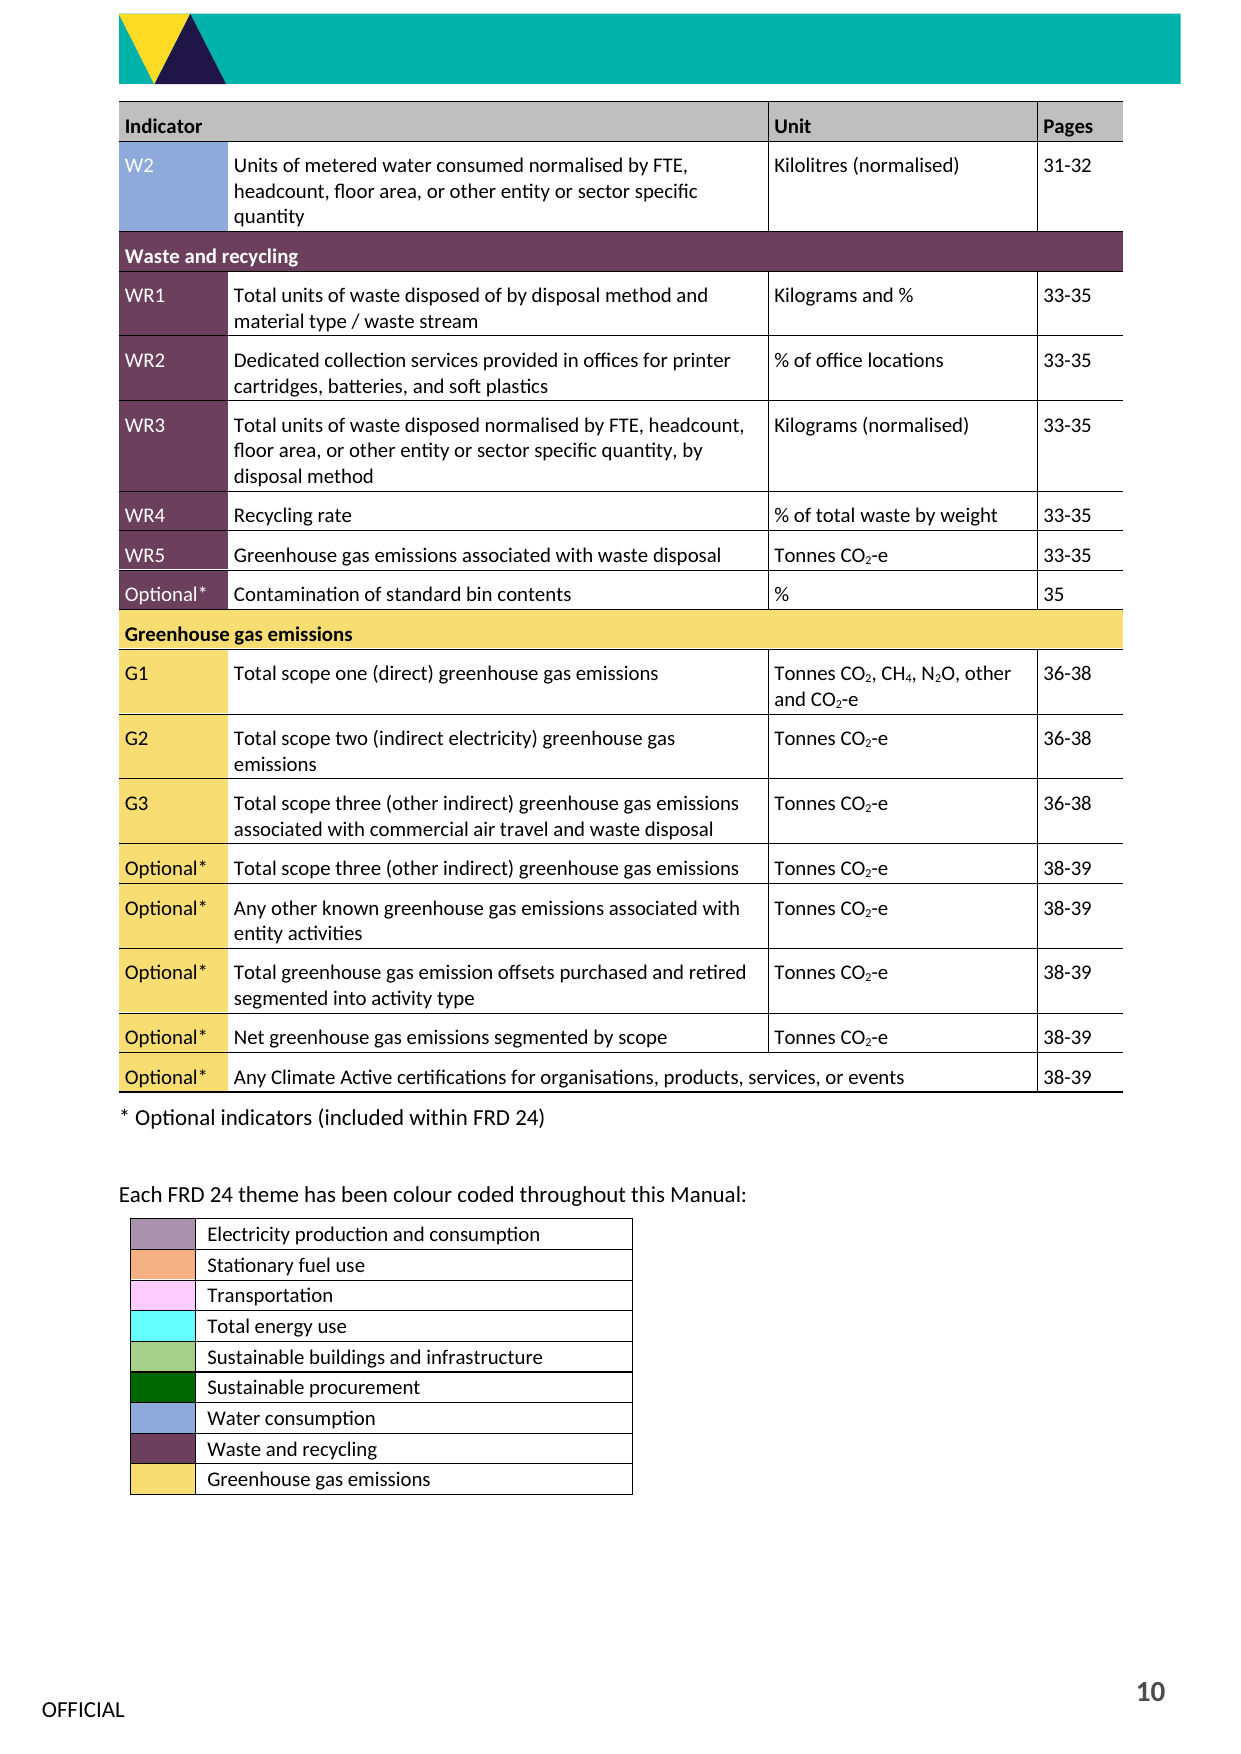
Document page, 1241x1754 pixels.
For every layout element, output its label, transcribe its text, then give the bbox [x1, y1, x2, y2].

table_cell Recycling rate [228, 492, 768, 530]
table_cell Greenhouse gas emissions associated with waste disposal [228, 531, 768, 569]
table_cell % [769, 571, 1037, 609]
table_cell [131, 1250, 195, 1279]
table_cell [131, 1403, 195, 1433]
table_cell Total units of waste disposed normalised by FTE, headcount, floor area, or other entity or sector specific quantity, by disposal method [228, 401, 768, 491]
table_cell G3 [119, 779, 228, 843]
table_cell WR1 [119, 272, 228, 335]
table_cell Sustainable buildings and infrastructure [196, 1342, 632, 1371]
table_cell WR4 [119, 492, 228, 530]
table_cell 38-39 [1038, 844, 1123, 883]
table_cell Sustainable procurement [196, 1373, 632, 1402]
table_cell [131, 1281, 195, 1310]
table_cell Optional* [119, 571, 228, 609]
table_cell WR2 [119, 336, 228, 400]
table_cell Total energy use [196, 1311, 632, 1341]
text Each FRD 24 theme has been colour coded throughout this Manual: [118, 1180, 1182, 1208]
table_cell 38-39 [1038, 1053, 1123, 1091]
table_cell Optional* [119, 1014, 228, 1052]
table_cell 35 [1038, 571, 1123, 609]
table_cell Greenhouse gas emissions [119, 610, 1123, 648]
table_cell Kilolitres (normalised) [769, 142, 1037, 231]
table_cell Optional* [119, 949, 228, 1012]
table_cell 33-35 [1038, 272, 1123, 335]
table_cell 36-38 [1038, 650, 1123, 713]
table_cell Tonnes CO2-e [769, 715, 1037, 778]
table_cell W2 [119, 142, 228, 231]
table_cell 38-39 [1038, 1014, 1123, 1052]
table_cell Total scope three (other indirect) greenhouse gas emissions [228, 844, 768, 883]
table_cell Tonnes CO2-e [769, 779, 1037, 843]
table_cell 33-35 [1038, 336, 1123, 400]
table_cell Total scope two (indirect electricity) greenhouse gas emissions [228, 715, 768, 778]
table_header Unit [769, 102, 1037, 141]
table_cell Waste and recycling [196, 1434, 632, 1463]
table_cell [131, 1434, 195, 1463]
table_cell % of total waste by weight [769, 492, 1037, 530]
table_cell 38-39 [1038, 949, 1123, 1012]
table_cell 31-32 [1038, 142, 1123, 231]
table_cell Total greenhouse gas emission offsets purchased and retired segmented into activity type [228, 949, 768, 1012]
table_cell Kilograms and % [769, 272, 1037, 335]
table_cell Stationary fuel use [196, 1250, 632, 1279]
table_header Pages [1038, 102, 1123, 141]
table_cell % of office locations [769, 336, 1037, 400]
table_header Electricity production and consumption [196, 1219, 632, 1249]
table_header [131, 1219, 195, 1249]
table_cell Contamination of standard bin contents [228, 571, 768, 609]
table_cell [131, 1342, 195, 1371]
table_cell Optional* [119, 884, 228, 948]
table_cell Tonnes CO2-e [769, 1014, 1037, 1052]
table_cell Total scope one (direct) greenhouse gas emissions [228, 650, 768, 713]
table_cell Tonnes CO2-e [769, 531, 1037, 569]
table_cell [131, 1464, 195, 1494]
table_cell 36-38 [1038, 779, 1123, 843]
table_cell WR5 [119, 531, 228, 569]
table_cell Tonnes CO2, CH4, N2O, other and CO2-e [769, 650, 1037, 713]
table_cell 38-39 [1038, 884, 1123, 948]
table_cell Kilograms (normalised) [769, 401, 1037, 491]
table_header Indicator [119, 102, 768, 141]
table_cell Total units of waste disposed of by disposal method and material type / waste stream [228, 272, 768, 335]
table_cell Tonnes CO2-e [769, 949, 1037, 1012]
text * Optional indicators (included within FRD 24) [118, 1103, 1182, 1131]
table_cell Optional* [119, 844, 228, 883]
table_cell 33-35 [1038, 531, 1123, 569]
table_cell 33-35 [1038, 492, 1123, 530]
table_cell Transportation [196, 1281, 632, 1310]
table_cell WR3 [119, 401, 228, 491]
table_cell [131, 1311, 195, 1341]
table_cell Any other known greenhouse gas emissions associated with entity activities [228, 884, 768, 948]
table_cell Waste and recycling [119, 232, 1123, 271]
table_cell Tonnes CO2-e [769, 884, 1037, 948]
table_cell Units of metered water consumed normalised by FTE, headcount, floor area, or other entity or sector specific quantity [228, 142, 768, 231]
table_cell Net greenhouse gas emissions segmented by scope [228, 1014, 768, 1052]
table_cell Tonnes CO2-e [769, 844, 1037, 883]
table_cell 33-35 [1038, 401, 1123, 491]
table_cell G2 [119, 715, 228, 778]
table_cell Any Climate Active certifications for organisations, products, services, or events [228, 1053, 1037, 1091]
table_cell Dedicated collection services provided in offices for printer cartridges, batteries, and soft plastics [228, 336, 768, 400]
table_cell Water consumption [196, 1403, 632, 1433]
table_cell Total scope three (other indirect) greenhouse gas emissions associated with commercial air travel and waste disposal [228, 779, 768, 843]
table_cell [131, 1373, 195, 1402]
table_cell Greenhouse gas emissions [196, 1464, 632, 1494]
table_cell 36-38 [1038, 715, 1123, 778]
table_cell Optional* [119, 1053, 228, 1091]
table_cell G1 [119, 650, 228, 713]
